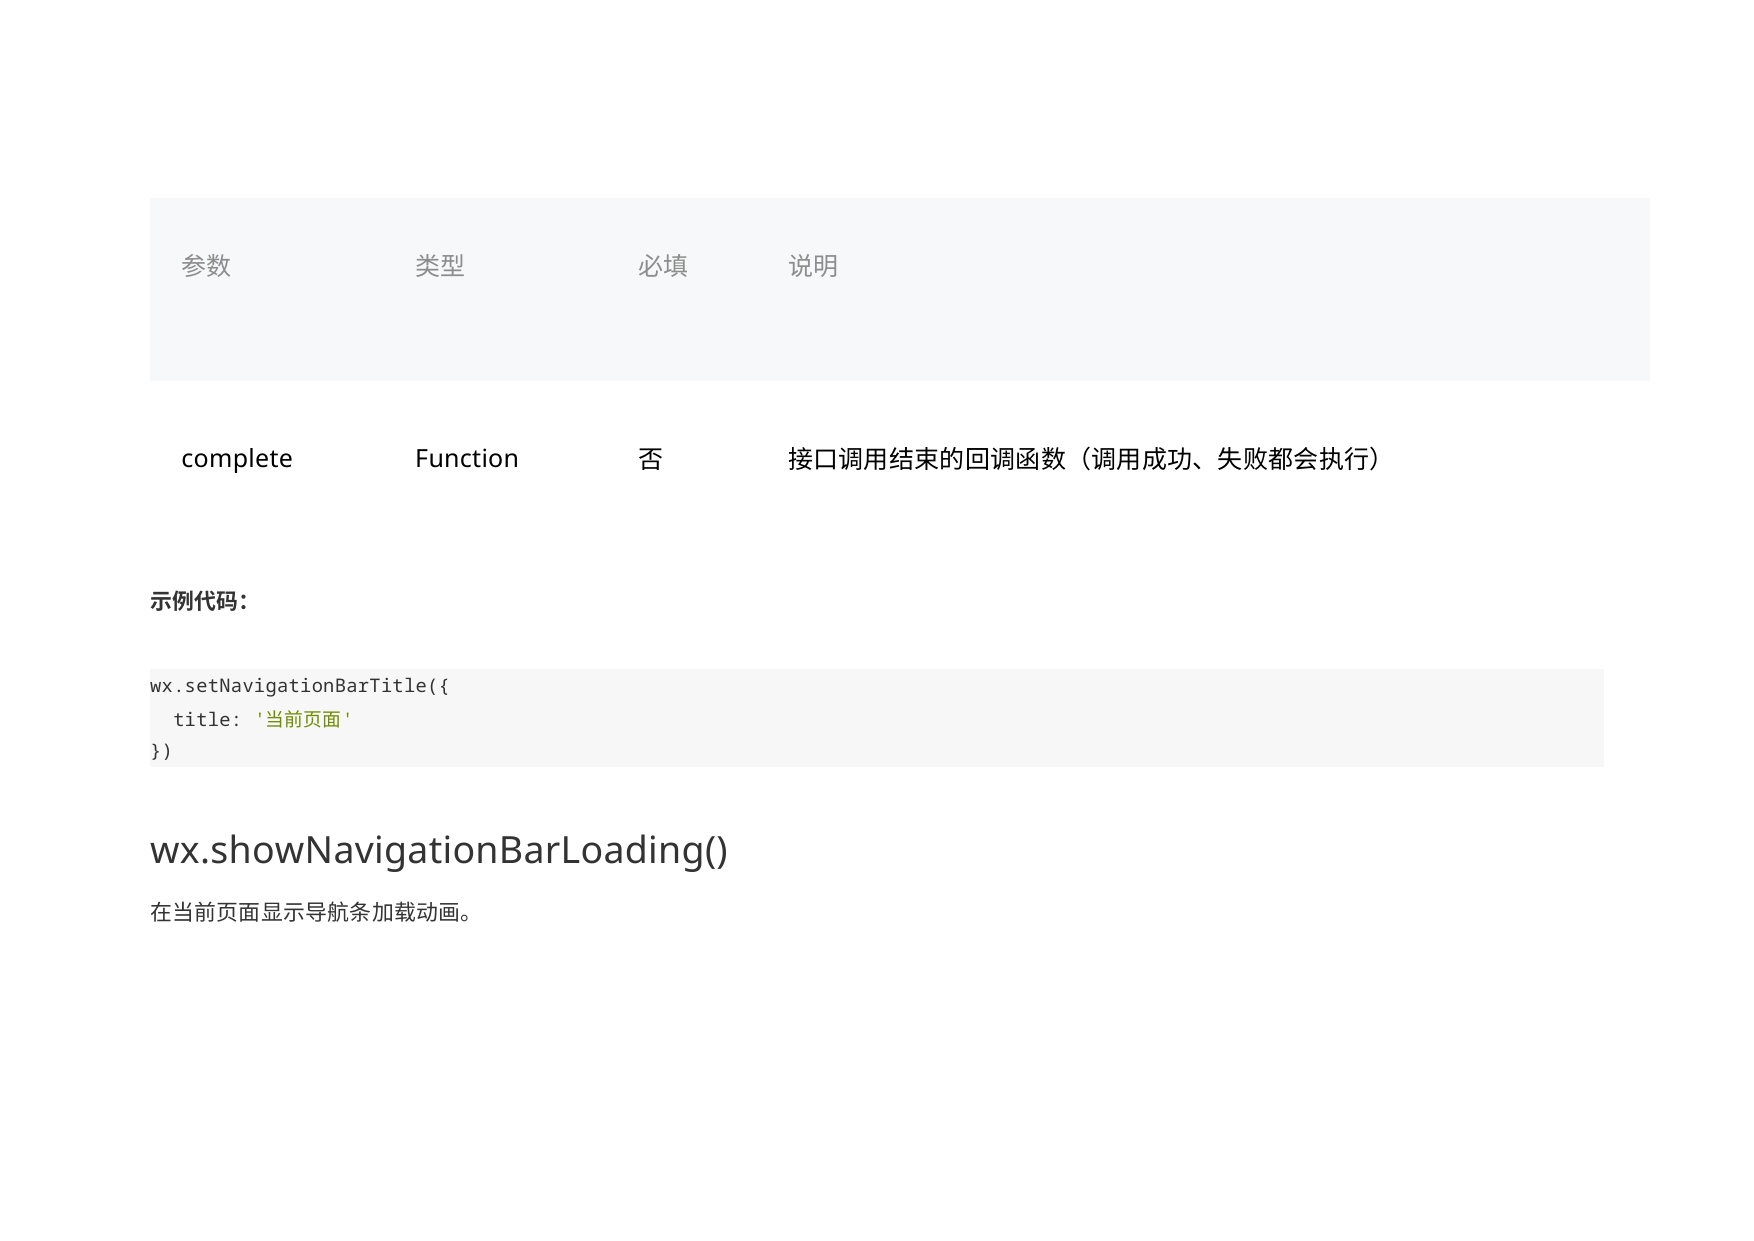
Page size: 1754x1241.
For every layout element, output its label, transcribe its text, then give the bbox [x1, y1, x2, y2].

text 示例代码： [150, 584, 1604, 616]
text wx.setNavigationBarTitle({ [150, 669, 1604, 702]
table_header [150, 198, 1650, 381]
text 在当前页面显示导航条加载动画。 [150, 894, 1604, 927]
text wx.showNavigationBarLoading() [150, 817, 1604, 882]
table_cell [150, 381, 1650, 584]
text title: '当前页面' [150, 702, 1604, 734]
text }) [150, 734, 1604, 767]
